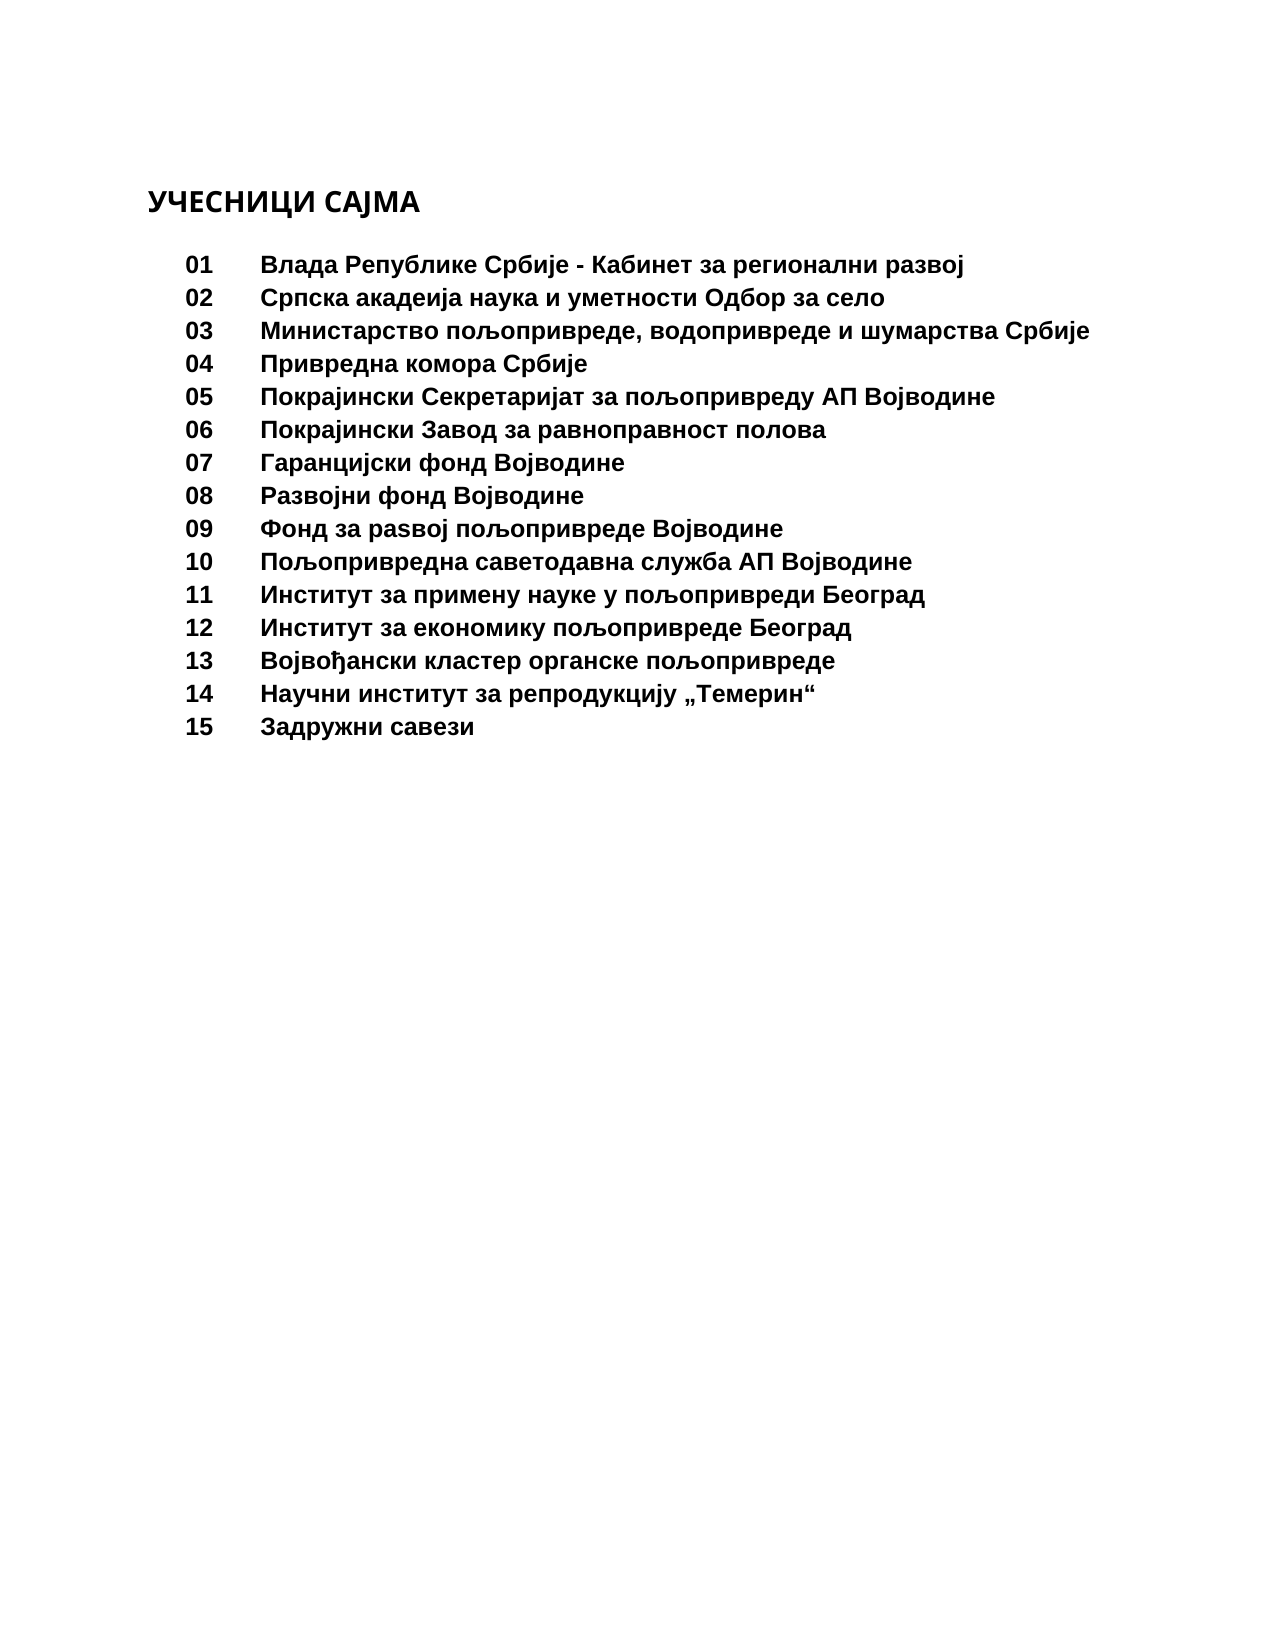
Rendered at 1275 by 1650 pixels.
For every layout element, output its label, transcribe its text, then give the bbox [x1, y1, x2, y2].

list Влада Републике Србије - Кабинет за регионални развој [185, 250, 1127, 279]
list Пољопривредна саветодавна служба АП Војводине [185, 547, 1127, 576]
list Развојни фонд Војводине [185, 481, 1127, 510]
list Покрајински Секретаријат за пољопривреду АП Војводине [185, 382, 1127, 411]
list Институт за економику пољопривреде Београд [185, 613, 1127, 642]
list Научни институт за репродукцију „Темерин“ [185, 679, 1127, 708]
list Привредна комора Србије [185, 349, 1127, 378]
list Задружни савези [185, 712, 1127, 741]
list Српска акадеија наука и уметности Одбор за село [185, 283, 1127, 312]
list Гаранцијски фонд Војводине [185, 448, 1127, 477]
list Војвођански кластер органске пољопривреде [185, 646, 1127, 675]
list Министарство пољопривреде, водопривреде и шумарства Србије [185, 316, 1127, 345]
list Фонд за раѕвој пољопривреде Војводине [185, 514, 1127, 543]
list Институт за примену науке у пољопривреди Београд [185, 580, 1127, 609]
text УЧЕСНИЦИ САЈМА [148, 182, 1127, 221]
list Покрајински Завод за равноправност полова [185, 415, 1127, 444]
